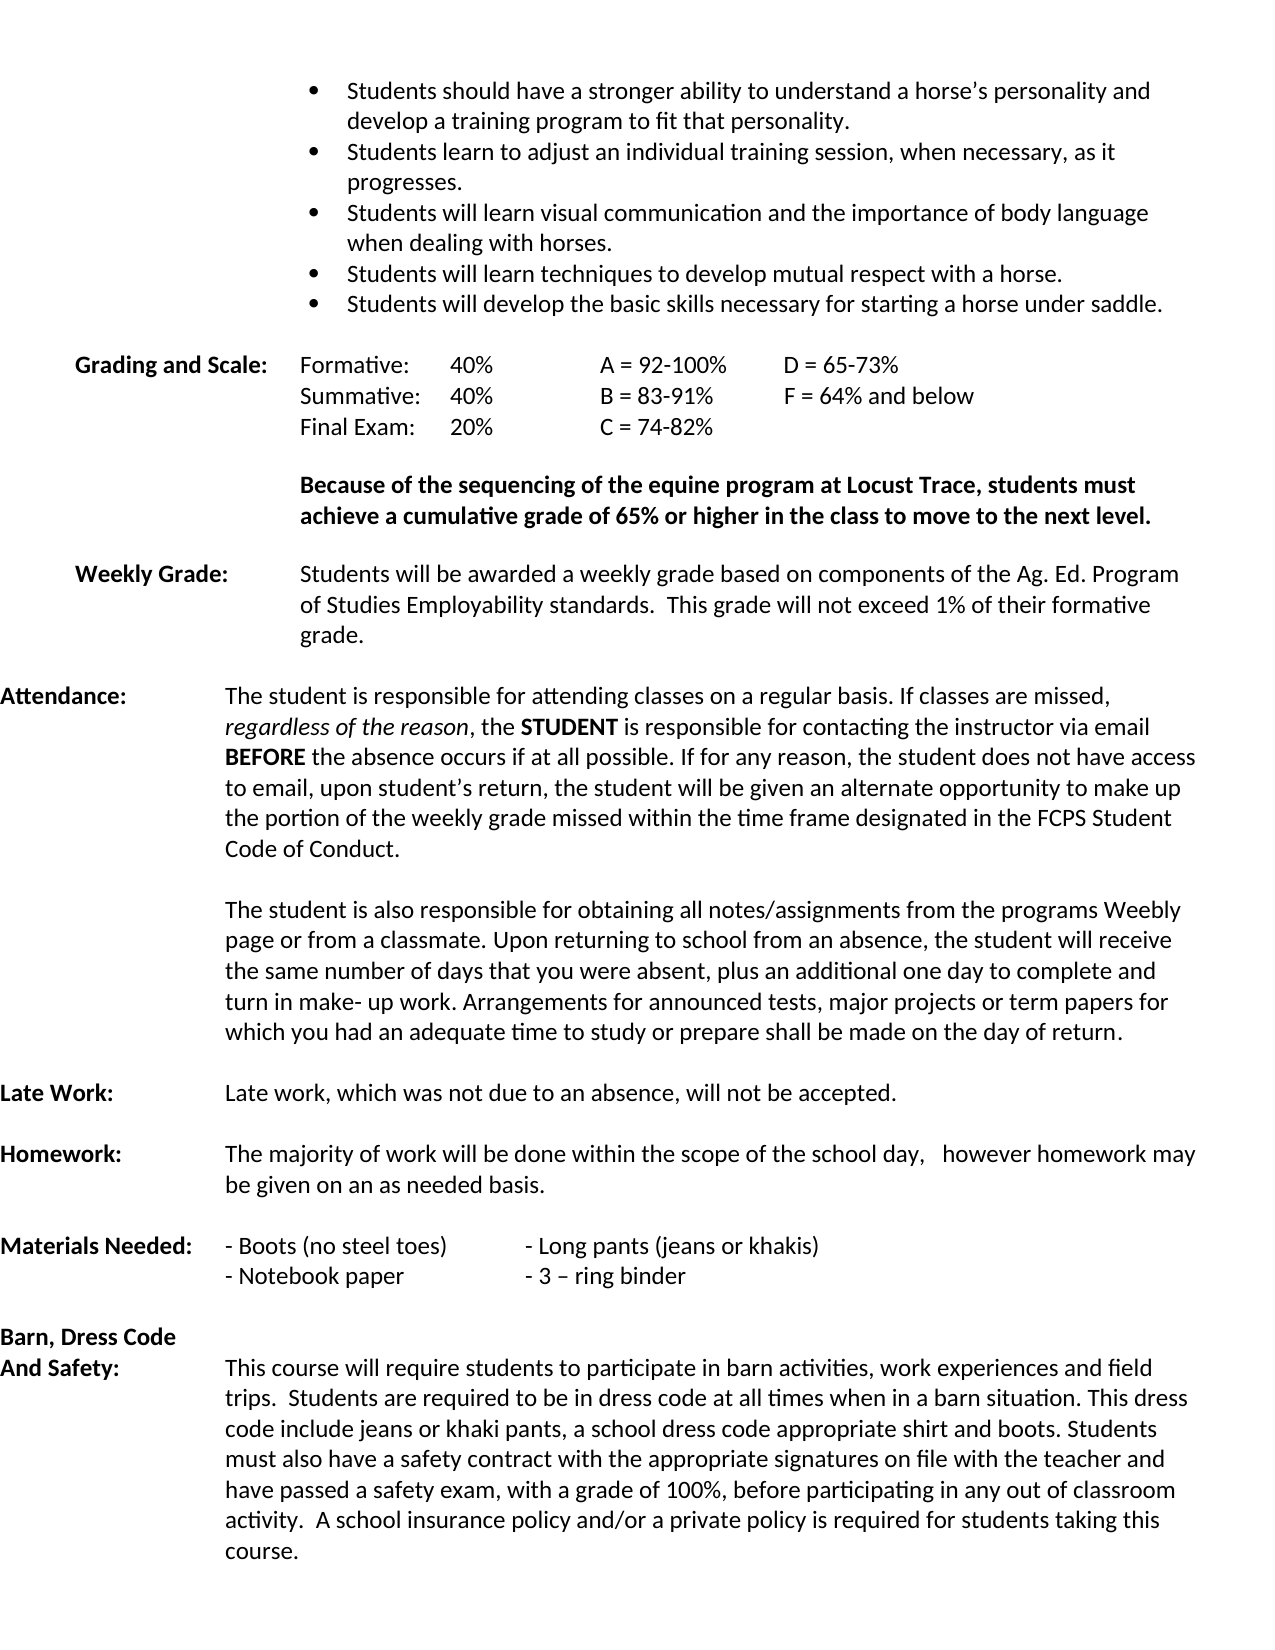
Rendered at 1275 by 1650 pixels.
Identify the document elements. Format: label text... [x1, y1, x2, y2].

list Students will learn visual communication and the importance of body language when dealing with horses. [309, 197, 1200, 258]
text Summative: 40% B = 83-91% F = 64% and below [75, 380, 1200, 411]
list Students will develop the basic skills necessary for starting a horse under saddle. [309, 289, 1200, 319]
text The student is also responsible for obtaining all notes/assignments from the programs Weebly page or from a classmate. Upon returning to school from an absence, the student will receive the same number of days that you were absent, plus an additional one day to complete and turn in make- up work. Arrangements for announced tests, major projects or term papers for which you had an adequate time to study or prepare shall be made on the day of return. [225, 894, 1200, 1047]
text Final Exam: 20% C = 74-82% [75, 411, 1200, 441]
text Barn, Dress Code [0, 1321, 1200, 1352]
text Materials Needed: - Boots (no steel toes) - Long pants (jeans or khakis) [0, 1230, 1200, 1260]
list Students will learn techniques to develop mutual respect with a horse. [309, 258, 1200, 289]
text Because of the sequencing of the equine program at Locust Trace, students must achieve a cumulative grade of 65% or higher in the class to move to the next level. [75, 469, 1200, 530]
list Students should have a stronger ability to understand a horse’s personality and develop a training program to fit that personality. [309, 75, 1200, 136]
text Homework: The majority of work will be done within the scope of the school day, however homework may be given on an as needed basis. [0, 1138, 1200, 1199]
text - Notebook paper - 3 – ring binder [0, 1260, 1200, 1291]
list Students learn to adjust an individual training session, when necessary, as it progresses. [309, 136, 1200, 197]
text And Safety: This course will require students to participate in barn activities, work experiences and field trips. Students are required to be in dress code at all times when in a barn situation. This dress code include jeans or khaki pants, a school dress code appropriate shirt and boots. Students must also have a safety contract with the appropriate signatures on file with the teacher and have passed a safety exam, with a grade of 100%, before participating in any out of classroom activity. A school insurance policy and/or a private policy is required for students taking this course. [0, 1352, 1200, 1566]
text Grading and Scale: Formative: 40% A = 92-100% D = 65-73% [75, 350, 1200, 380]
text Attendance: The student is responsible for attending classes on a regular basis. If classes are missed, regardless of the reason, the STUDENT is responsible for contacting the instructor via email BEFORE the absence occurs if at all possible. If for any reason, the student does not have access to email, upon student’s return, the student will be given an alternate opportunity to make up the portion of the weekly grade missed within the time frame designated in the FCPS Student Code of Conduct. [0, 680, 1200, 863]
text Weekly Grade: Students will be awarded a weekly grade based on components of the Ag. Ed. Program of Studies Employability standards. This grade will not exceed 1% of their formative grade. [75, 558, 1200, 650]
text Late Work: Late work, which was not due to an absence, will not be accepted. [0, 1077, 1200, 1108]
